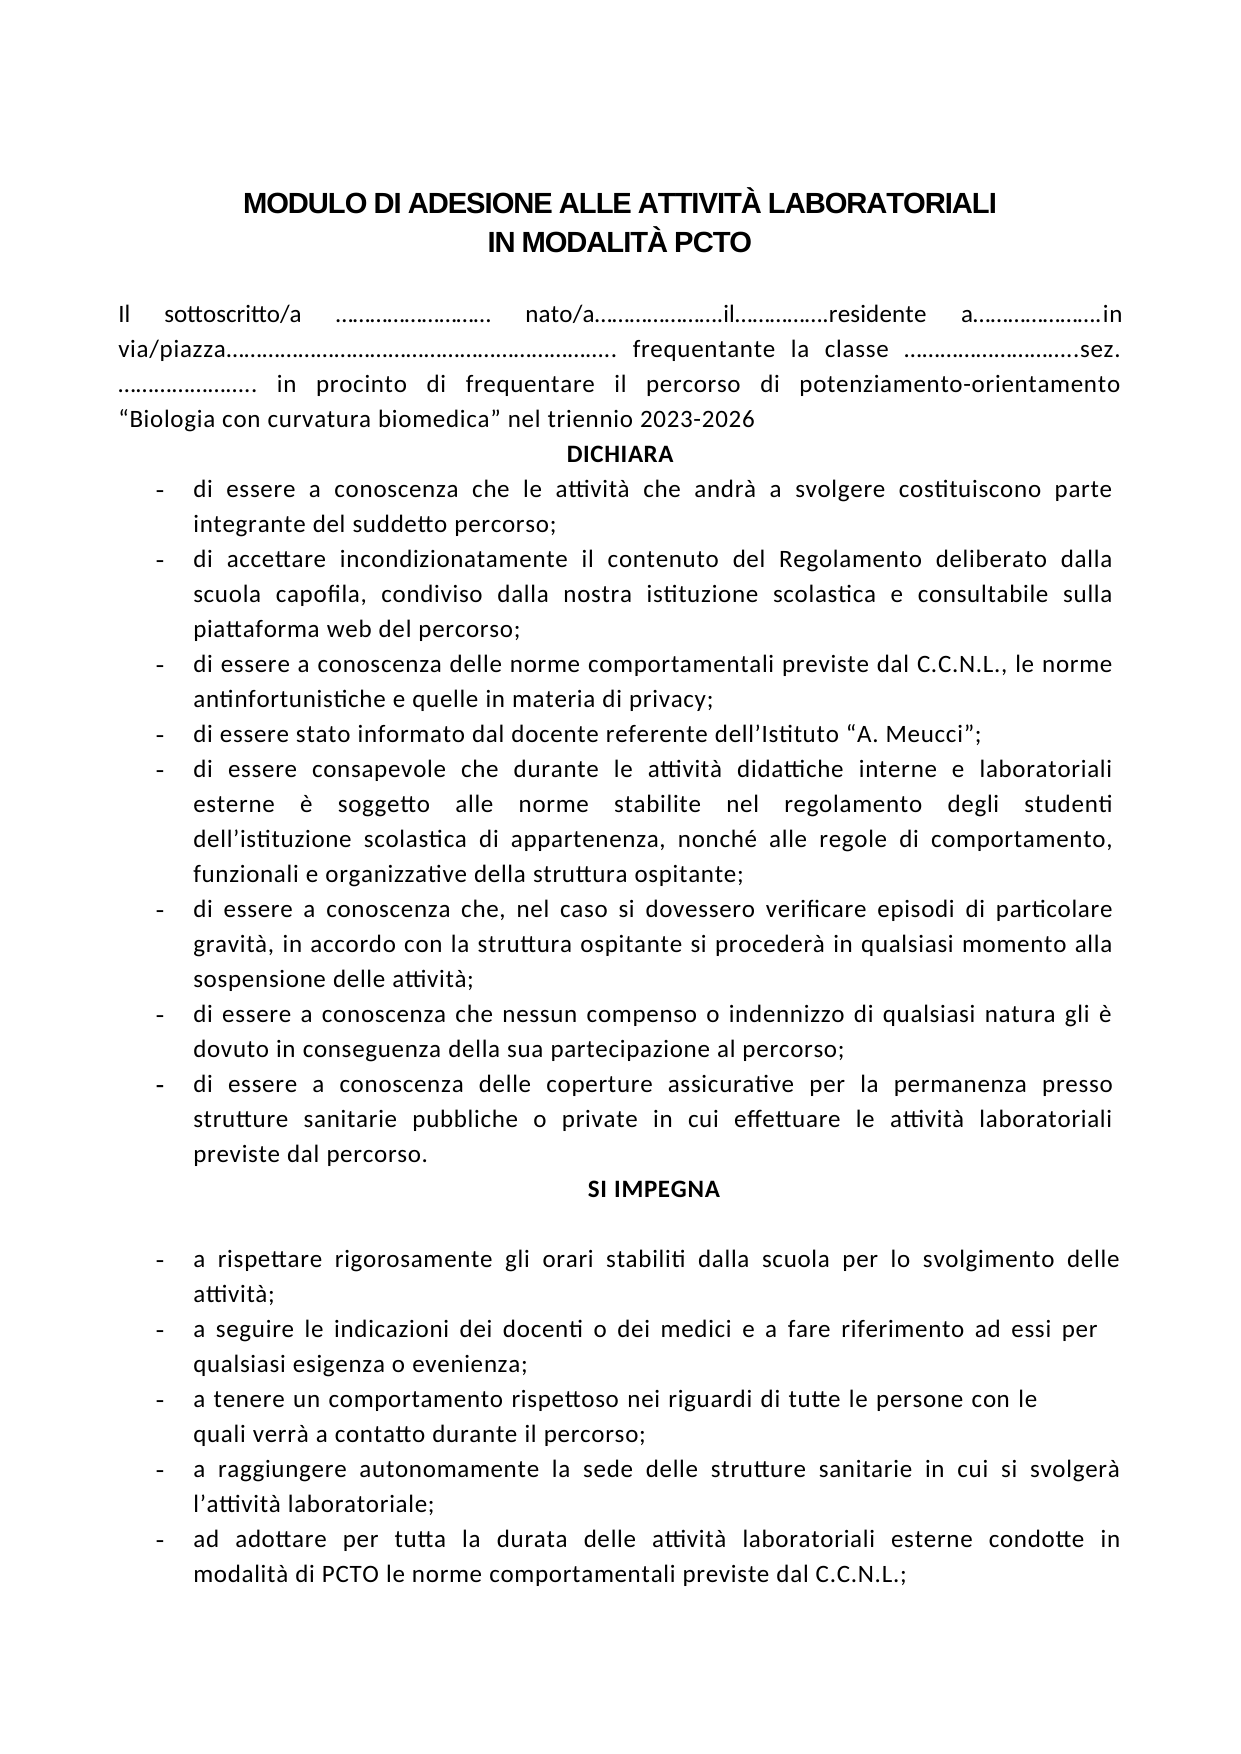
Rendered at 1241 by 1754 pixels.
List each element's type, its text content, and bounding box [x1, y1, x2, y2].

text SI IMPEGNA [193, 1173, 1114, 1204]
list ad adottare per tutta la durata delle attività laboratoriali esterne condotte in modalità di PCTO le norme comportamentali previste dal C.C.N.L.; [156, 1523, 1122, 1589]
text IN MODALITÀ PCTO [118, 225, 1122, 258]
list di essere a conoscenza che nessun compenso o indennizzo di qualsiasi natura gli è dovuto in conseguenza della sua partecipazione al percorso; [156, 998, 1114, 1064]
list di accettare incondizionatamente il contenuto del Regolamento deliberato dalla scuola capofila, condiviso dalla nostra istituzione scolastica e consultabile sulla piattaforma web del percorso; [156, 543, 1114, 644]
list di essere a conoscenza che, nel caso si dovessero verificare episodi di particolare gravità, in accordo con la struttura ospitante si procederà in qualsiasi momento alla sospensione delle attività; [156, 893, 1114, 994]
text DICHIARA [118, 438, 1122, 469]
list di essere a conoscenza delle coperture assicurative per la permanenza presso strutture sanitarie pubbliche o private in cui effettuare le attività laboratoriali previste dal percorso. [156, 1068, 1114, 1169]
text Il sottoscritto/a ……………………… nato/a………………….il…………….residente a………………….in via/piazza……………………………………………………….. frequentante la classe ………………………..sez.………………….. in procinto di frequentare il percorso di potenziamento-orientamento “Biologia con curvatura biomedica” nel triennio 2023-2026 [118, 298, 1122, 434]
list a tenere un comportamento rispettoso nei riguardi di tutte le persone con le quali verrà a contatto durante il percorso; [156, 1383, 1039, 1449]
list a raggiungere autonomamente la sede delle strutture sanitarie in cui si svolgerà l’attività laboratoriale; [156, 1453, 1122, 1519]
list di essere a conoscenza che le attività che andrà a svolgere costituiscono parte integrante del suddetto percorso; [156, 473, 1114, 539]
list a seguire le indicazioni dei docenti o dei medici e a fare riferimento ad essi per qualsiasi esigenza o evenienza; [156, 1313, 1099, 1379]
list di essere consapevole che durante le attività didattiche interne e laboratoriali esterne è soggetto alle norme stabilite nel regolamento degli studenti dell’istituzione scolastica di appartenenza, nonché alle regole di comportamento, funzionali e organizzative della struttura ospitante; [156, 753, 1114, 889]
list di essere stato informato dal docente referente dell’Istituto “A. Meucci”; [156, 718, 1114, 749]
list a rispettare rigorosamente gli orari stabiliti dalla scuola per lo svolgimento delle attività; [156, 1243, 1122, 1309]
list di essere a conoscenza delle norme comportamentali previste dal C.C.N.L., le norme antinfortunistiche e quelle in materia di privacy; [156, 648, 1114, 714]
text MODULO DI ADESIONE ALLE ATTIVITÀ LABORATORIALI [118, 148, 1122, 220]
